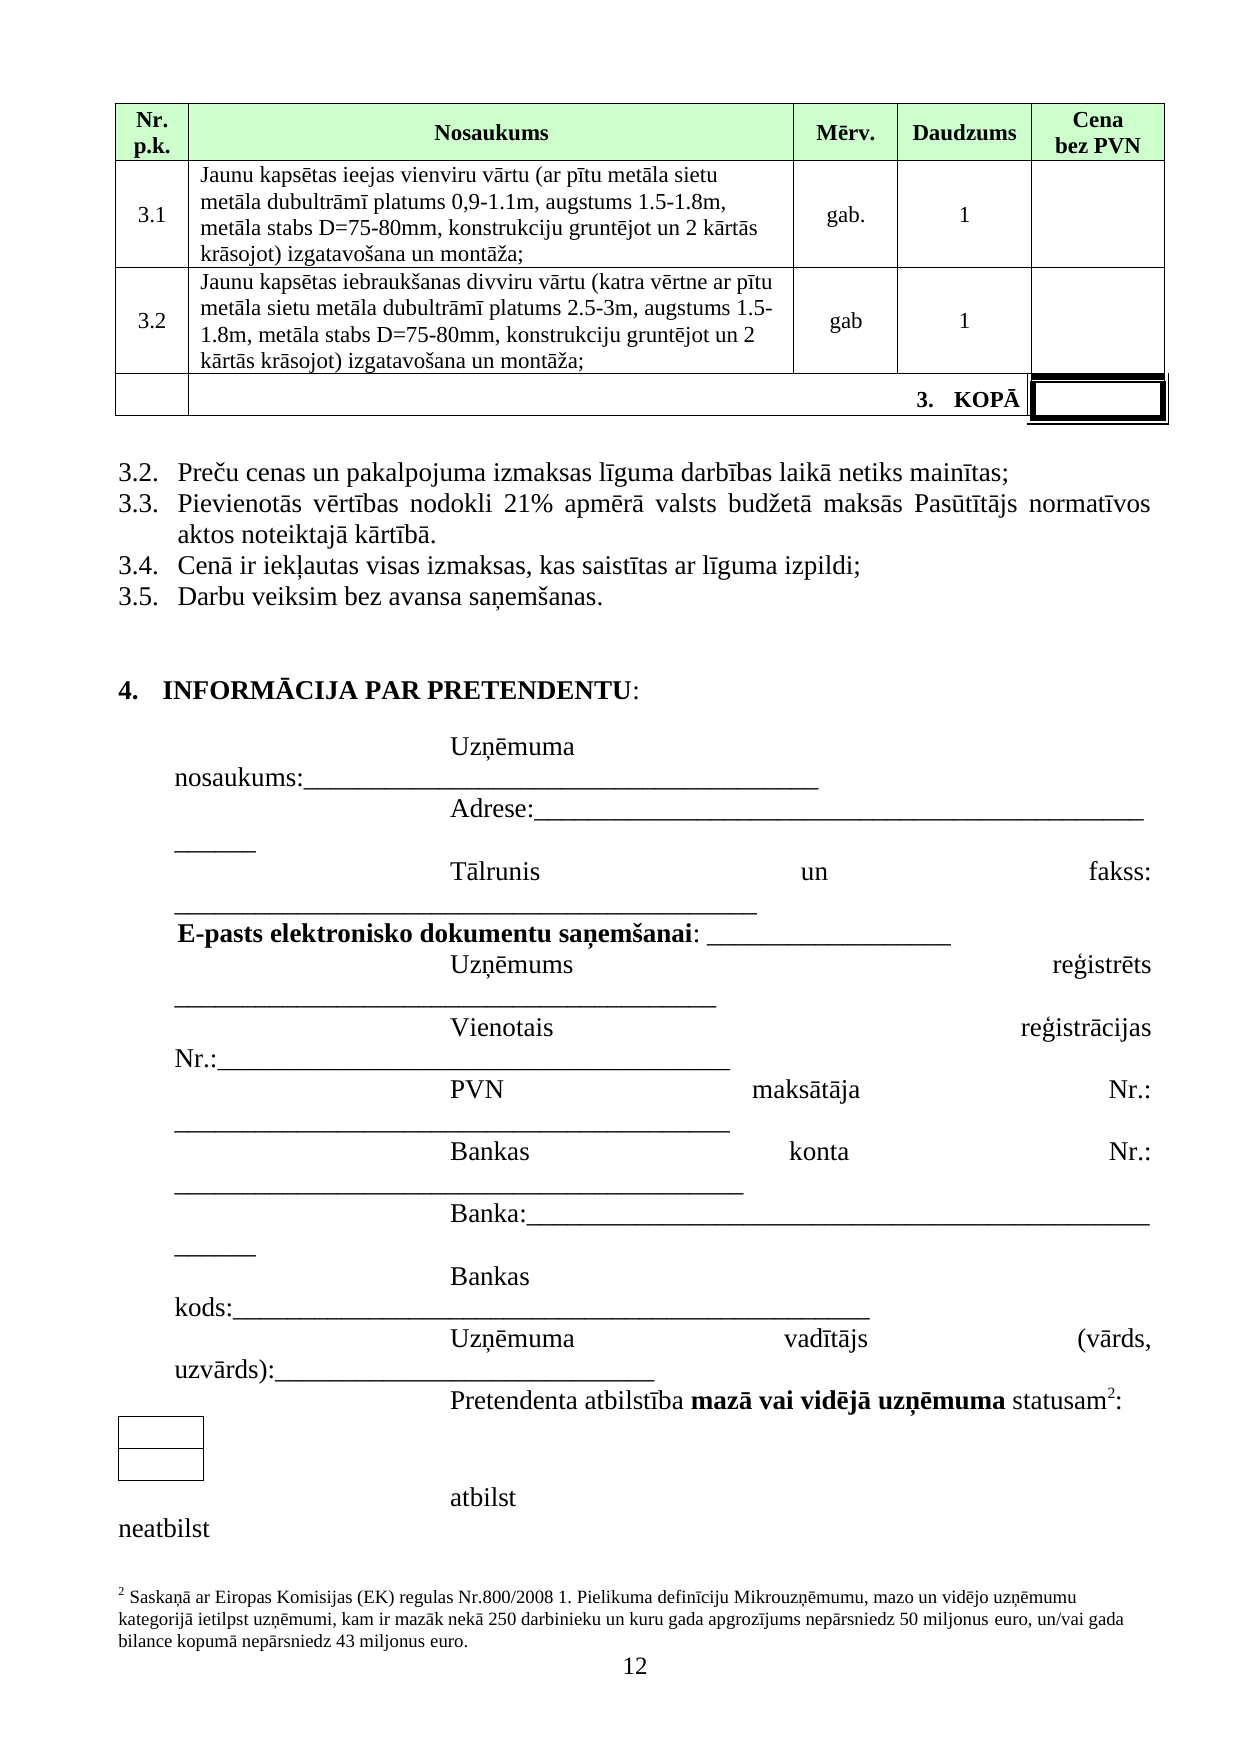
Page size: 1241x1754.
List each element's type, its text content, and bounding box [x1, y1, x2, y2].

text Bankas konta Nr.: __________________________________________ [174, 1135, 1152, 1197]
text Bankas kods:_______________________________________________ [174, 1260, 1152, 1322]
table_cell gab [794, 268, 897, 373]
text neatbilst [118, 1512, 1152, 1543]
table_cell KOPĀ [189, 374, 1027, 415]
text Pretendenta atbilstība mazā vai vidējā uzņēmuma statusam: [174, 1384, 1152, 1416]
text Vienotais reģistrācijas Nr.:_________________________________________ [174, 1011, 1152, 1073]
table_cell [116, 374, 188, 415]
text Uzņēmuma nosaukums:______________________________________ [174, 730, 1152, 793]
table_cell [1032, 161, 1164, 267]
table_cell Jaunu kapsētas iebraukšanas divviru vārtu (katra vērtne ar pītu metāla sietu metāla dubultrāmī platums 2.5-3m, augstums 1.5-1.8m, metāla stabs D=75-80mm, konstrukciju gruntējot un 2 kārtās krāsojot) izgatavošana un montāža; [189, 268, 793, 373]
table_cell [1036, 383, 1160, 415]
list INFORMĀCIJA PAR PRETENDENTU: [118, 674, 1152, 705]
table_cell 3.1 [116, 161, 188, 267]
text atbilst [174, 1481, 1152, 1512]
list Pievienotās vērtības nodokli 21% apmērā valsts budžetā maksās Pasūtītājs normatīvos aktos noteiktajā kārtībā. [118, 487, 1152, 549]
table_cell 1 [898, 161, 1031, 267]
table_header [119, 1417, 203, 1448]
table_cell 1 [898, 268, 1031, 373]
table_header Daudzums [898, 104, 1031, 160]
table_cell gab. [794, 161, 897, 267]
text Banka:____________________________________________________ [174, 1197, 1152, 1260]
table_cell [119, 1449, 203, 1480]
text Uzņēmums reģistrēts ________________________________________ [174, 948, 1152, 1011]
table_cell Jaunu kapsētas ieejas vienviru vārtu (ar pītu metāla sietu metāla dubultrāmī platums 0,9-1.1m, augstums 1.5-1.8m, metāla stabs D=75-80mm, konstrukciju gruntējot un 2 kārtās krāsojot) izgatavošana un montāža; [189, 161, 793, 267]
table_cell [1032, 268, 1164, 373]
text E-pasts elektronisko dokumentu saņemšanai: __________________ [118, 917, 1152, 948]
text Uzņēmuma vadītājs (vārds, uzvārds):____________________________ [174, 1322, 1152, 1384]
table_header Mērv. [794, 104, 897, 160]
table_header Cena bez PVN [1032, 104, 1164, 160]
table_header Nosaukums [189, 104, 793, 160]
table_header Nr. p.k. [116, 104, 188, 160]
table_cell 3.2 [116, 268, 188, 373]
list Preču cenas un pakalpojuma izmaksas līguma darbības laikā netiks mainītas; [118, 456, 1240, 487]
list Cenā ir iekļautas visas izmaksas, kas saistītas ar līguma izpildi; [118, 549, 1240, 580]
text PVN maksātāja Nr.: _________________________________________ [174, 1073, 1152, 1135]
text Adrese:___________________________________________________ [174, 793, 1152, 855]
text Tālrunis un fakss: ___________________________________________ [174, 855, 1152, 917]
list Darbu veiksim bez avansa saņemšanas. [118, 580, 1240, 611]
